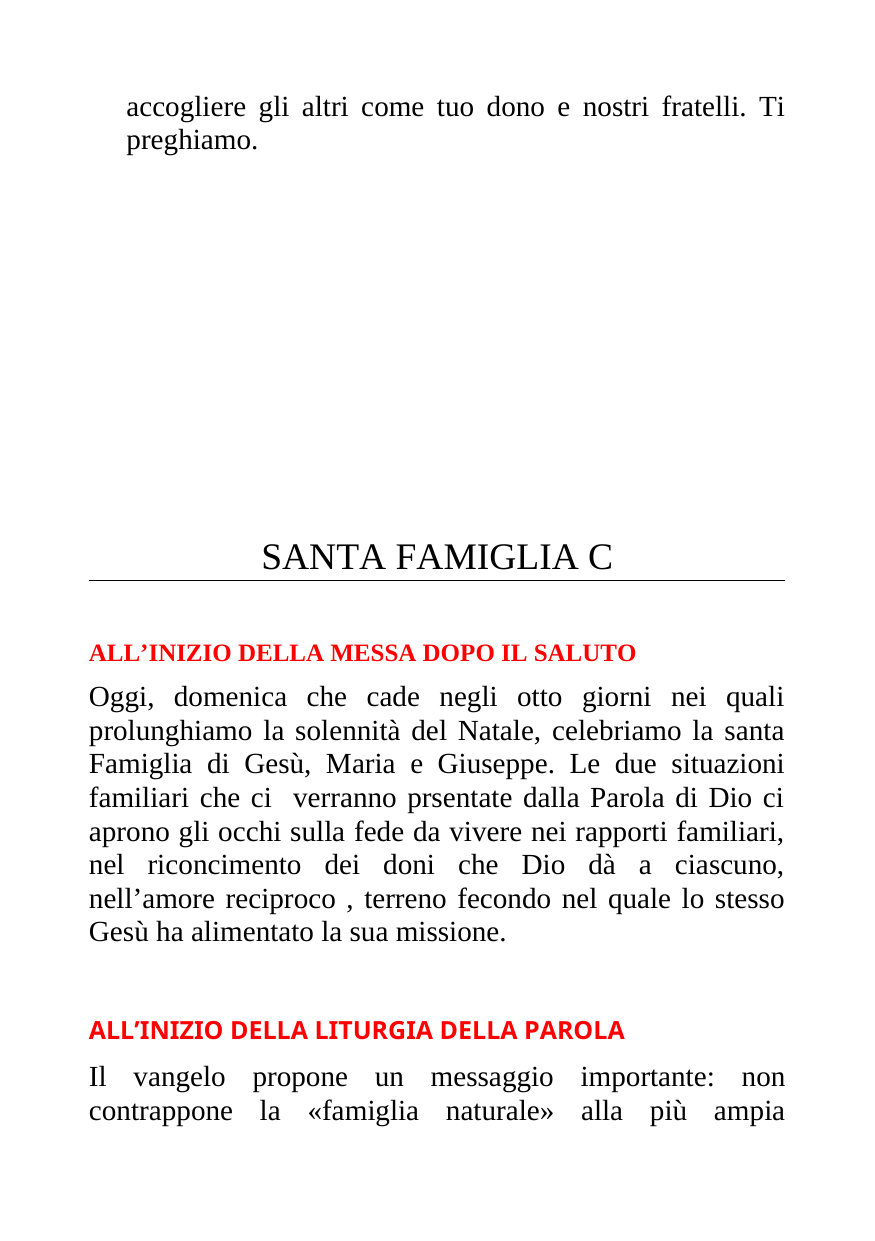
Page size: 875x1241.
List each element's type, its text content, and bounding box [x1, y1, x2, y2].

text Oggi, domenica che cade negli otto giorni nei quali prolunghiamo la solennità del Natale, celebriamo la santa Famiglia di Gesù, Maria e Giuseppe. Le due situazioni familiari che ci verranno prsentate dalla Parola di Dio ci aprono gli occhi sulla fede da vivere nei rapporti familiari, nel riconcimento dei doni che Dio dà a ciascuno, nell’amore reciproco , terreno fecondo nel quale lo stesso Gesù ha alimentato la sua missione. [89, 679, 785, 948]
text ALL’INIZIO DELLA MESSA DOPO IL SALUTO [89, 638, 785, 667]
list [89, 89, 785, 156]
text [89, 1059, 785, 1126]
text ALL’INIZIO DELLA LITURGIA DELLA PAROLA [89, 1012, 785, 1047]
text SANTA FAMIGLIA C [89, 534, 785, 580]
